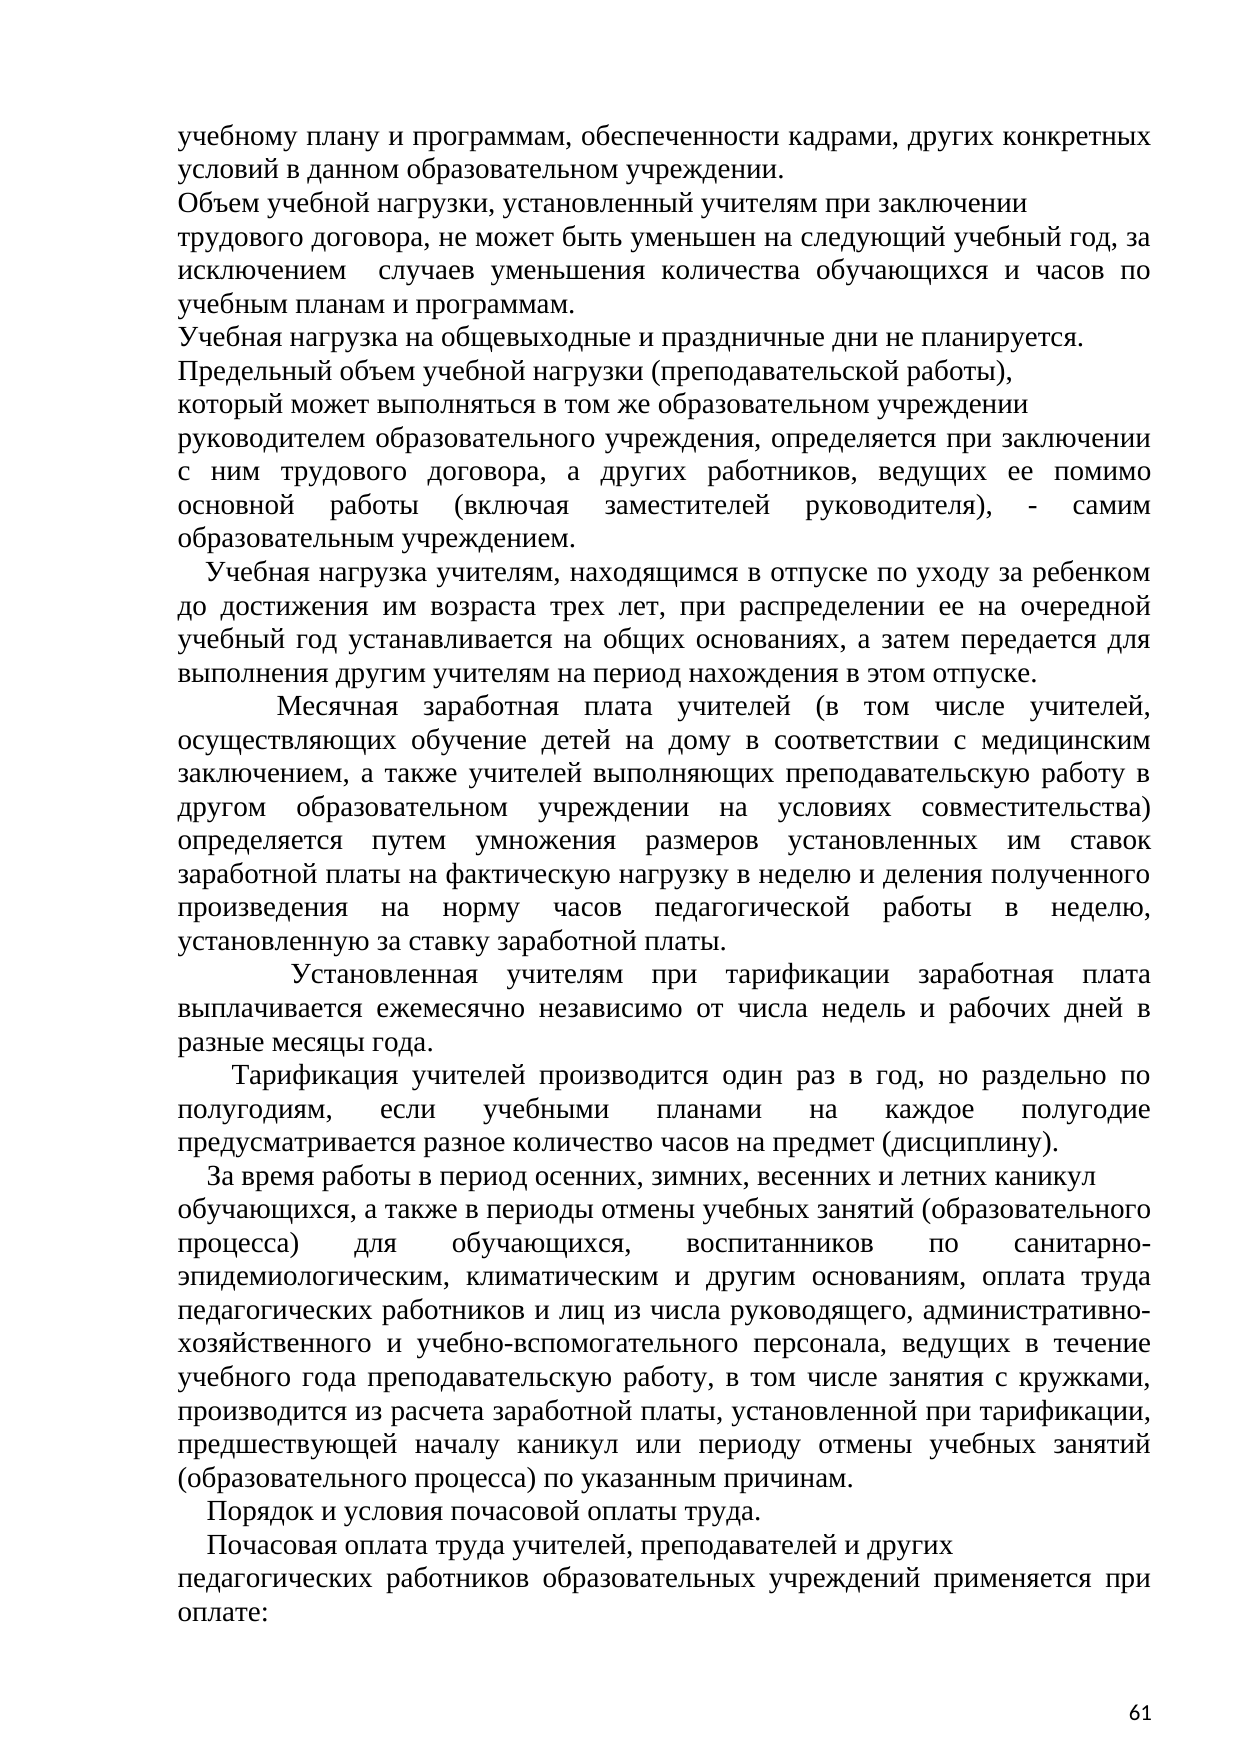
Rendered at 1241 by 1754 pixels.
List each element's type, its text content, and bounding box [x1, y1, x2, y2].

text Объем учебной нагрузки, установленный учителям при заключении [177, 185, 1152, 219]
text трудового договора, не может быть уменьшен на следующий учебный год, за исключением случаев уменьшения количества обучающихся и часов по учебным планам и программам. [177, 219, 1152, 319]
text обучающихся, а также в периоды отмены учебных занятий (образовательного процесса) для обучающихся, воспитанников по санитарно-эпидемиологическим, климатическим и другим основаниям, оплата труда педагогических работников и лиц из числа руководящего, административно-хозяйственного и учебно-вспомогательного персонала, ведущих в течение учебного года преподавательскую работу, в том числе занятия с кружками, производится из расчета заработной платы, установленной при тарификации, предшествующей началу каникул или периоду отмены учебных занятий (образовательного процесса) по указанным причинам. [177, 1191, 1152, 1493]
text Установленная учителям при тарификации заработная плата выплачивается ежемесячно независимо от числа недель и рабочих дней в разные месяцы года. [177, 957, 1152, 1057]
text который может выполняться в том же образовательном учреждении [177, 386, 1152, 420]
text Почасовая оплата труда учителей, преподавателей и других [177, 1527, 1152, 1560]
text Месячная заработная плата учителей (в том числе учителей, осуществляющих обучение детей на дому в соответствии с медицинским заключением, а также учителей выполняющих преподавательскую работу в другом образовательном учреждении на условиях совместительства) определяется путем умножения размеров установленных им ставок заработной платы на фактическую нагрузку в неделю и деления полученного произведения на норму часов педагогической работы в неделю, установленную за ставку заработной платы. [177, 688, 1152, 957]
text Порядок и условия почасовой оплаты труда. [177, 1493, 1152, 1527]
text Тарификация учителей производится один раз в год, но раздельно по полугодиям, если учебными планами на каждое полугодие предусматривается разное количество часов на предмет (дисциплину). [177, 1057, 1152, 1158]
text руководителем образовательного учреждения, определяется при заключении с ним трудового договора, а других работников, ведущих ее помимо основной работы (включая заместителей руководителя), - самим образовательным учреждением. [177, 420, 1152, 554]
text Учебная нагрузка учителям, находящимся в отпуске по уходу за ребенком до достижения им возраста трех лет, при распределении ее на очередной учебный год устанавливается на общих основаниях, а затем передается для выполнения другим учителям на период нахождения в этом отпуске. [177, 554, 1152, 688]
text Предельный объем учебной нагрузки (преподавательской работы), [177, 353, 1152, 386]
text За время работы в период осенних, зимних, весенних и летних каникул [177, 1158, 1152, 1191]
text педагогических работников образовательных учреждений применяется при оплате: [177, 1560, 1152, 1627]
text учебному плану и программам, обеспеченности кадрами, других конкретных условий в данном образовательном учреждении. [177, 118, 1152, 185]
text Учебная нагрузка на общевыходные и праздничные дни не планируется. [177, 319, 1152, 353]
